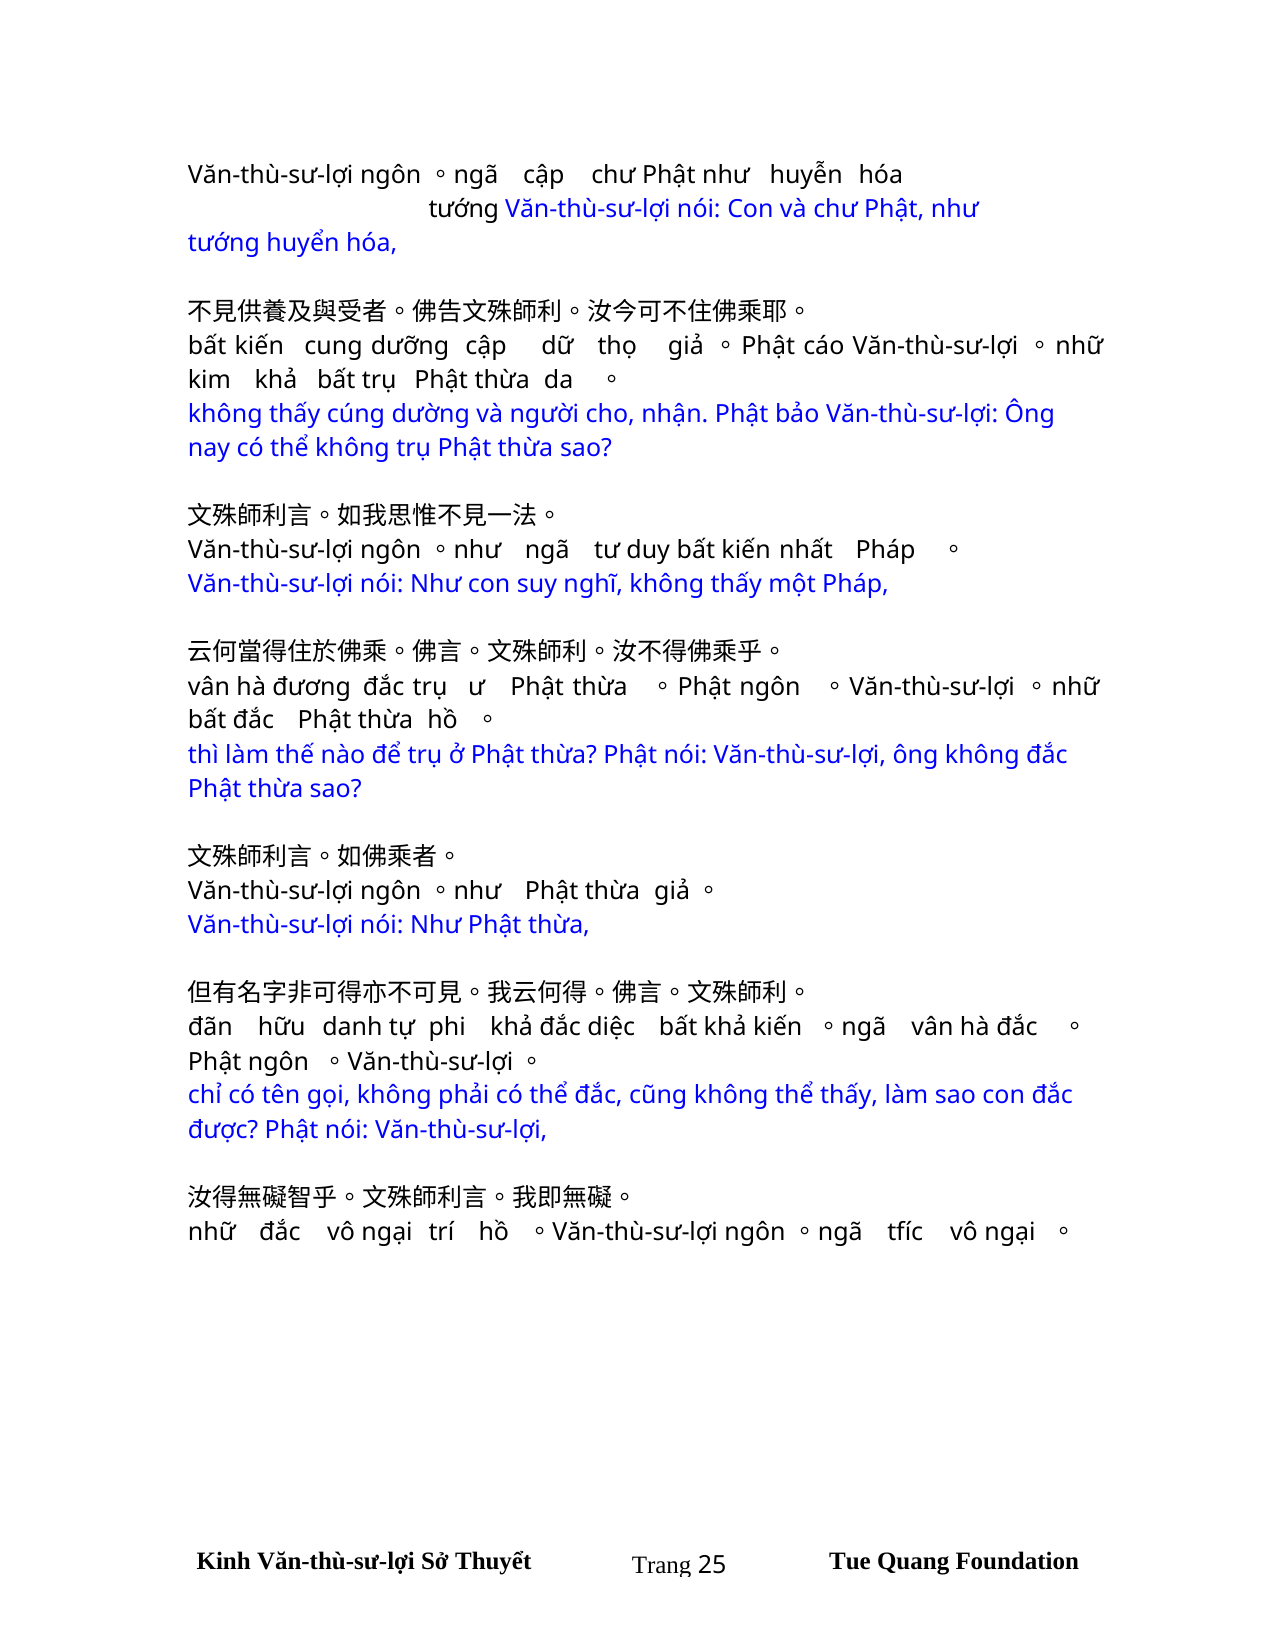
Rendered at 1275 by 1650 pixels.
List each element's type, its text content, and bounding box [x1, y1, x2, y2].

text chỉ có tên gọi, không phải có thể đắc, cũng không thể thấy, làm sao con đắc được? Phật nói: Văn-thù-sư-lợi, [188, 1077, 1087, 1145]
text 不見供養及與受者。佛告文殊師利。汝今可不住佛乘耶。 [188, 293, 1104, 327]
text Văn-thù-sư-lợi ngôn 。như ngã tư duy bất kiến nhất Pháp 。 [188, 532, 1104, 566]
text Phật ngôn 。Văn-thù-sư-lợi 。 [188, 1043, 1104, 1077]
text bất kiến cung dưỡng cập dữ thọ giả 。Phật cáo Văn-thù-sư-lợi 。nhữ [188, 327, 1104, 361]
text 云何當得住於佛乘。佛言。文殊師利。汝不得佛乘乎。 [188, 634, 1104, 668]
text Văn-thù-sư-lợi ngôn 。ngã cập chư Phật như huyễn hóa tướng Văn-thù-sư-lợi nói: Con và chư Phật, như tướng huyển hóa, [188, 157, 992, 259]
text 文殊師利言。如佛乘者。 [188, 838, 1104, 873]
text 汝得無礙智乎。文殊師利言。我即無礙。 [188, 1179, 1104, 1213]
text Văn-thù-sư-lợi nói: Như Phật thừa, [188, 907, 1104, 941]
text vân hà đương đắc trụ ư Phật thừa 。Phật ngôn 。Văn-thù-sư-lợi 。nhữ [188, 668, 1104, 702]
text bất đắc Phật thừa hồ 。 [188, 702, 1104, 736]
text đãn hữu danh tự phi khả đắc diệc bất khả kiến 。ngã vân hà đắc 。 [188, 1009, 1104, 1043]
text 文殊師利言。如我思惟不見一法。 [188, 498, 1104, 532]
text Văn-thù-sư-lợi ngôn 。như Phật thừa giả 。 [188, 873, 1104, 907]
text nhữ đắc vô ngại trí hồ 。Văn-thù-sư-lợi ngôn 。ngã tfíc vô ngại 。 [188, 1213, 1104, 1248]
text thì làm thế nào để trụ ở Phật thừa? Phật nói: Văn-thù-sư-lợi, ông không đắc Phật thừa sao? [188, 736, 1104, 804]
text không thấy cúng dường và người cho, nhận. Phật bảo Văn-thù-sư-lợi: Ông nay có thể không trụ Phật thừa sao? [188, 395, 1077, 463]
text Văn-thù-sư-lợi nói: Như con suy nghĩ, không thấy một Pháp, [188, 566, 1104, 600]
text kim khả bất trụ Phật thừa da 。 [188, 361, 1104, 395]
text 但有名字非可得亦不可見。我云何得。佛言。文殊師利。 [188, 975, 1104, 1009]
